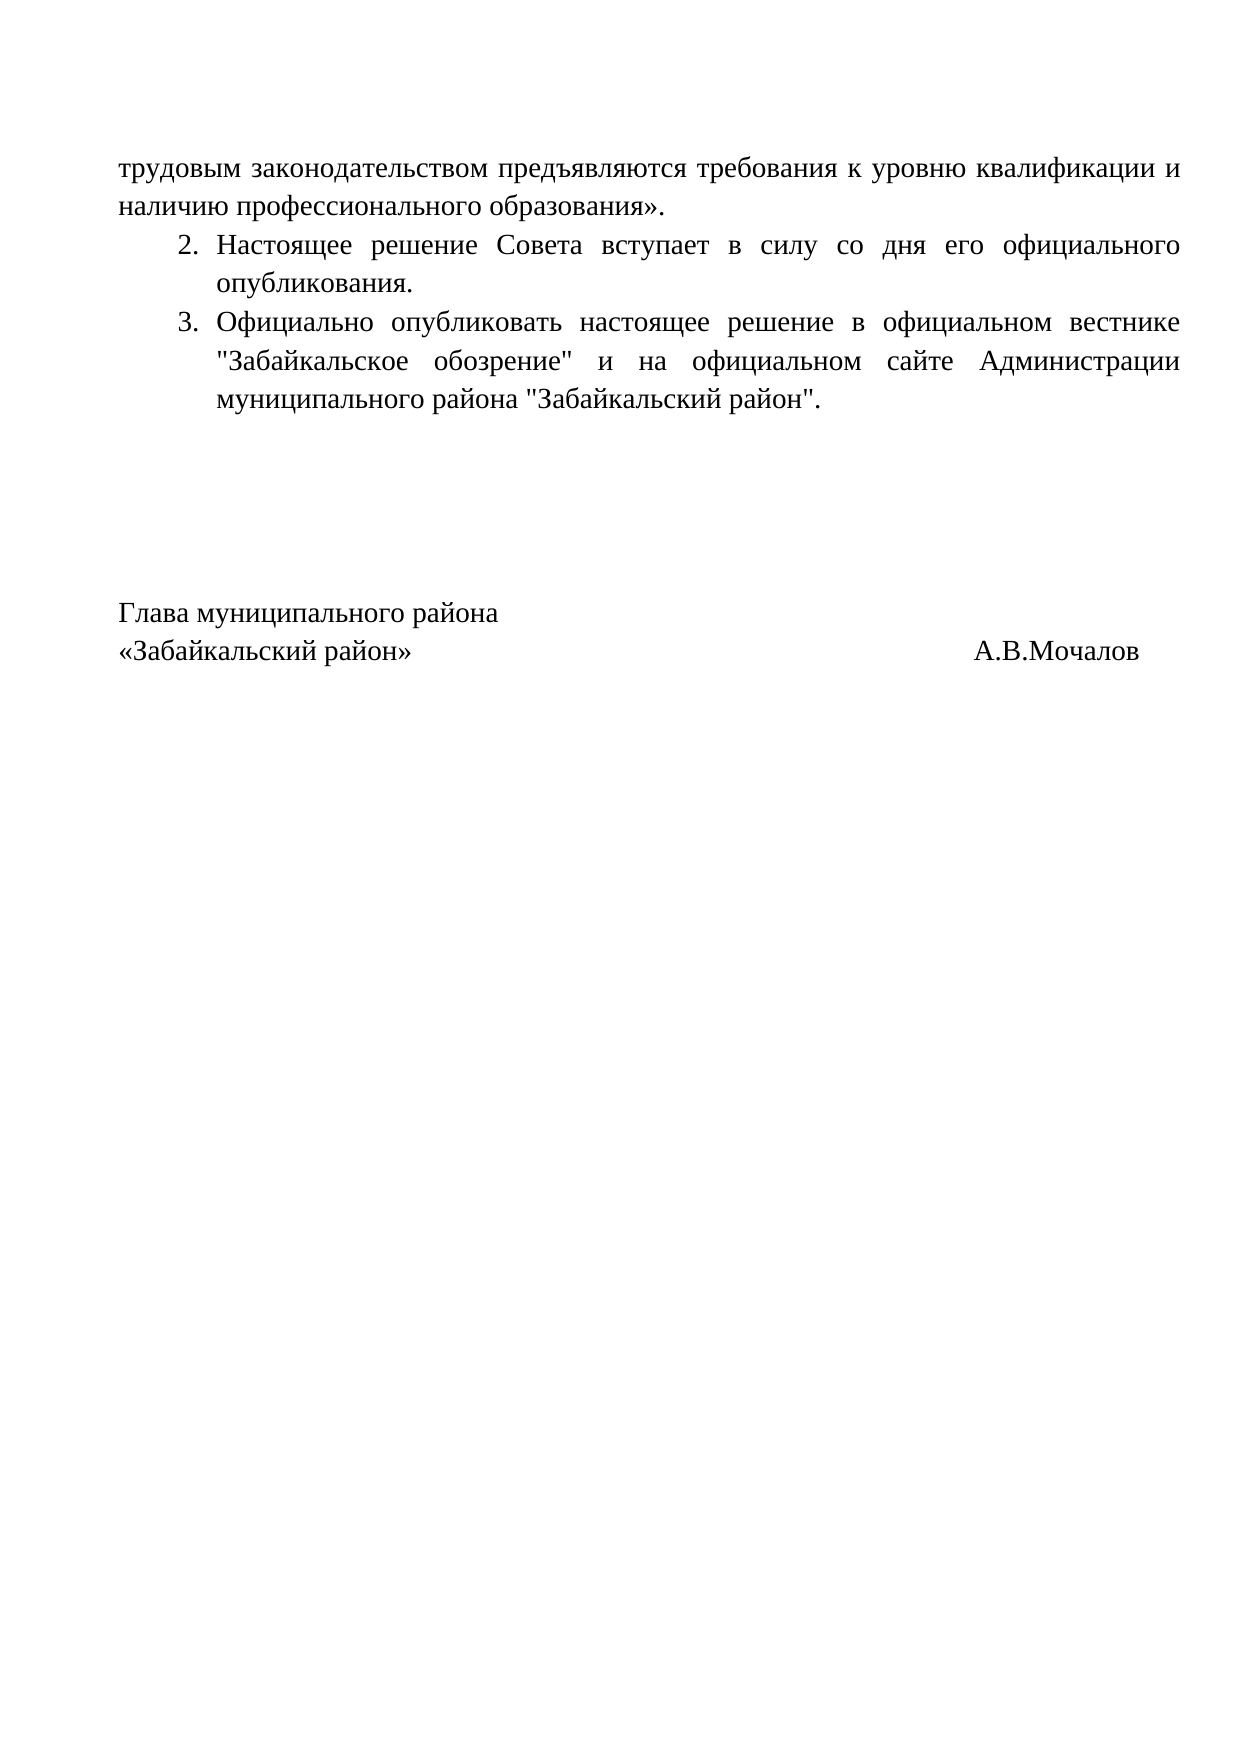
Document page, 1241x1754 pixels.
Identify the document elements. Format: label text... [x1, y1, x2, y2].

list Официально опубликовать настоящее решение в официальном вестнике "Забайкальское обозрение" и на официальном сайте Администрации муниципального района "Забайкальский район". [177, 304, 1181, 415]
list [118, 150, 1181, 222]
text Глава муниципального района [118, 595, 1181, 628]
list Настоящее решение Совета вступает в силу со дня его официального опубликования. [177, 227, 1181, 299]
text «Забайкальский район» А.В.Мочалов [118, 633, 1181, 667]
